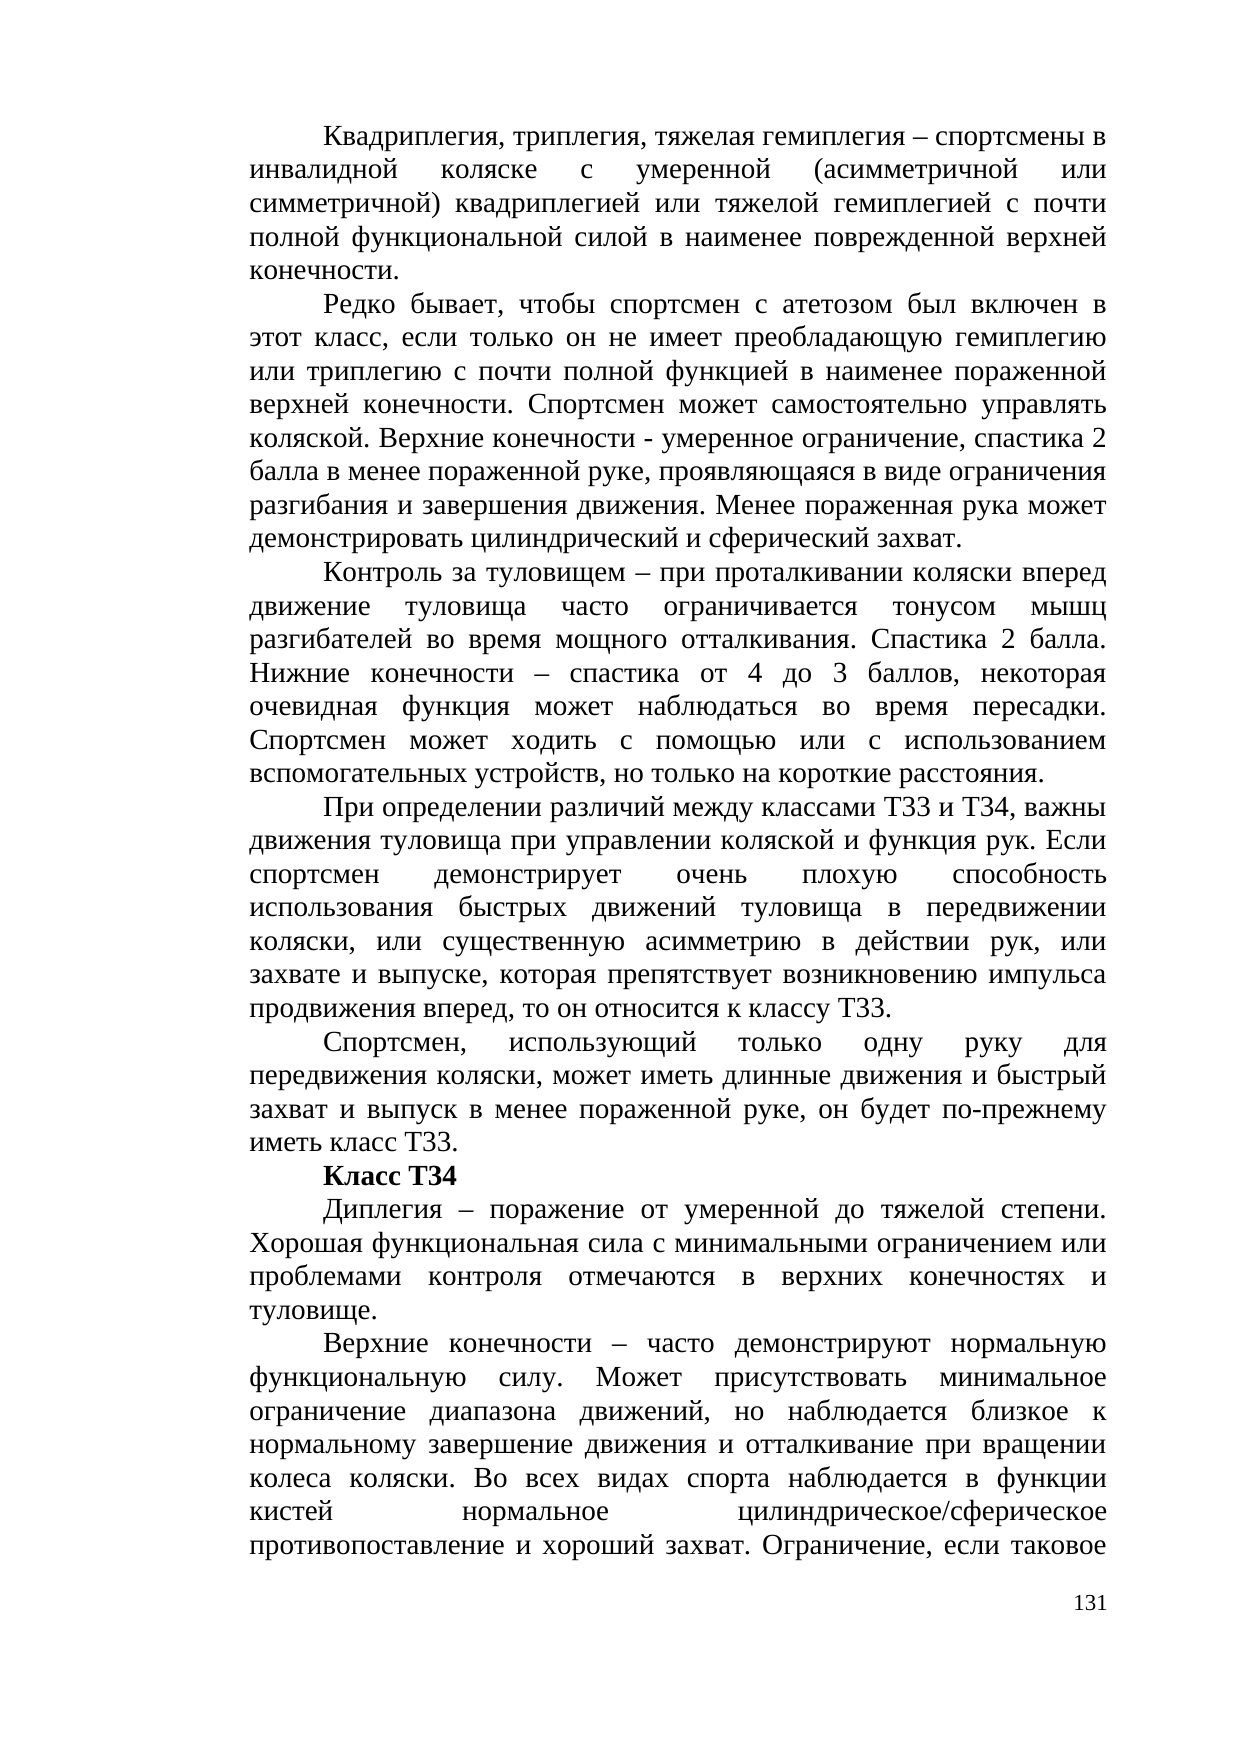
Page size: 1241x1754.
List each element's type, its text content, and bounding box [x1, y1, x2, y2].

text Класс T34 [249, 1158, 1107, 1191]
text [249, 1326, 1107, 1560]
text При определении различий между классами T33 и T34, важны движения туловища при управлении коляской и функция рук. Если спортсмен демонстрирует очень плохую способность использования быстрых движений туловища в передвижении коляски, или существенную асимметрию в действии рук, или захвате и выпуске, которая препятствует возникновению импульса продвижения вперед, то он относится к классу T33. [249, 789, 1107, 1024]
text Редко бывает, чтобы спортсмен с атетозом был включен в этот класс, если только он не имеет преобладающую гемиплегию или триплегию с почти полной функцией в наименее пораженной верхней конечности. Спортсмен может самостоятельно управлять коляской. Верхние конечности - умеренное ограничение, спастика 2 балла в менее пораженной руке, проявляющаяся в виде ограничения разгибания и завершения движения. Менее пораженная рука может демонстрировать цилиндрический и сферический захват. [249, 286, 1107, 554]
text Контроль за туловищем – при проталкивании коляски вперед движение туловища часто ограничивается тонусом мышц разгибателей во время мощного отталкивания. Спастика 2 балла. Нижние конечности – спастика от 4 до 3 баллов, некоторая очевидная функция может наблюдаться во время пересадки. Спортсмен может ходить с помощью или с использованием вспомогательных устройств, но только на короткие расстояния. [249, 554, 1107, 789]
text Спортсмен, использующий только одну руку для передвижения коляски, может иметь длинные движения и быстрый захват и выпуск в менее пораженной руке, он будет по-прежнему иметь класс T33. [249, 1024, 1107, 1158]
text Квадриплегия, триплегия, тяжелая гемиплегия – спортсмены в инвалидной коляске с умеренной (асимметричной или симметричной) квадриплегией или тяжелой гемиплегией с почти полной функциональной силой в наименее поврежденной верхней конечности. [249, 118, 1107, 286]
text Диплегия – поражение от умеренной до тяжелой степени. Хорошая функциональная сила с минимальными ограничением или проблемами контроля отмечаются в верхних конечностях и туловище. [249, 1191, 1107, 1326]
